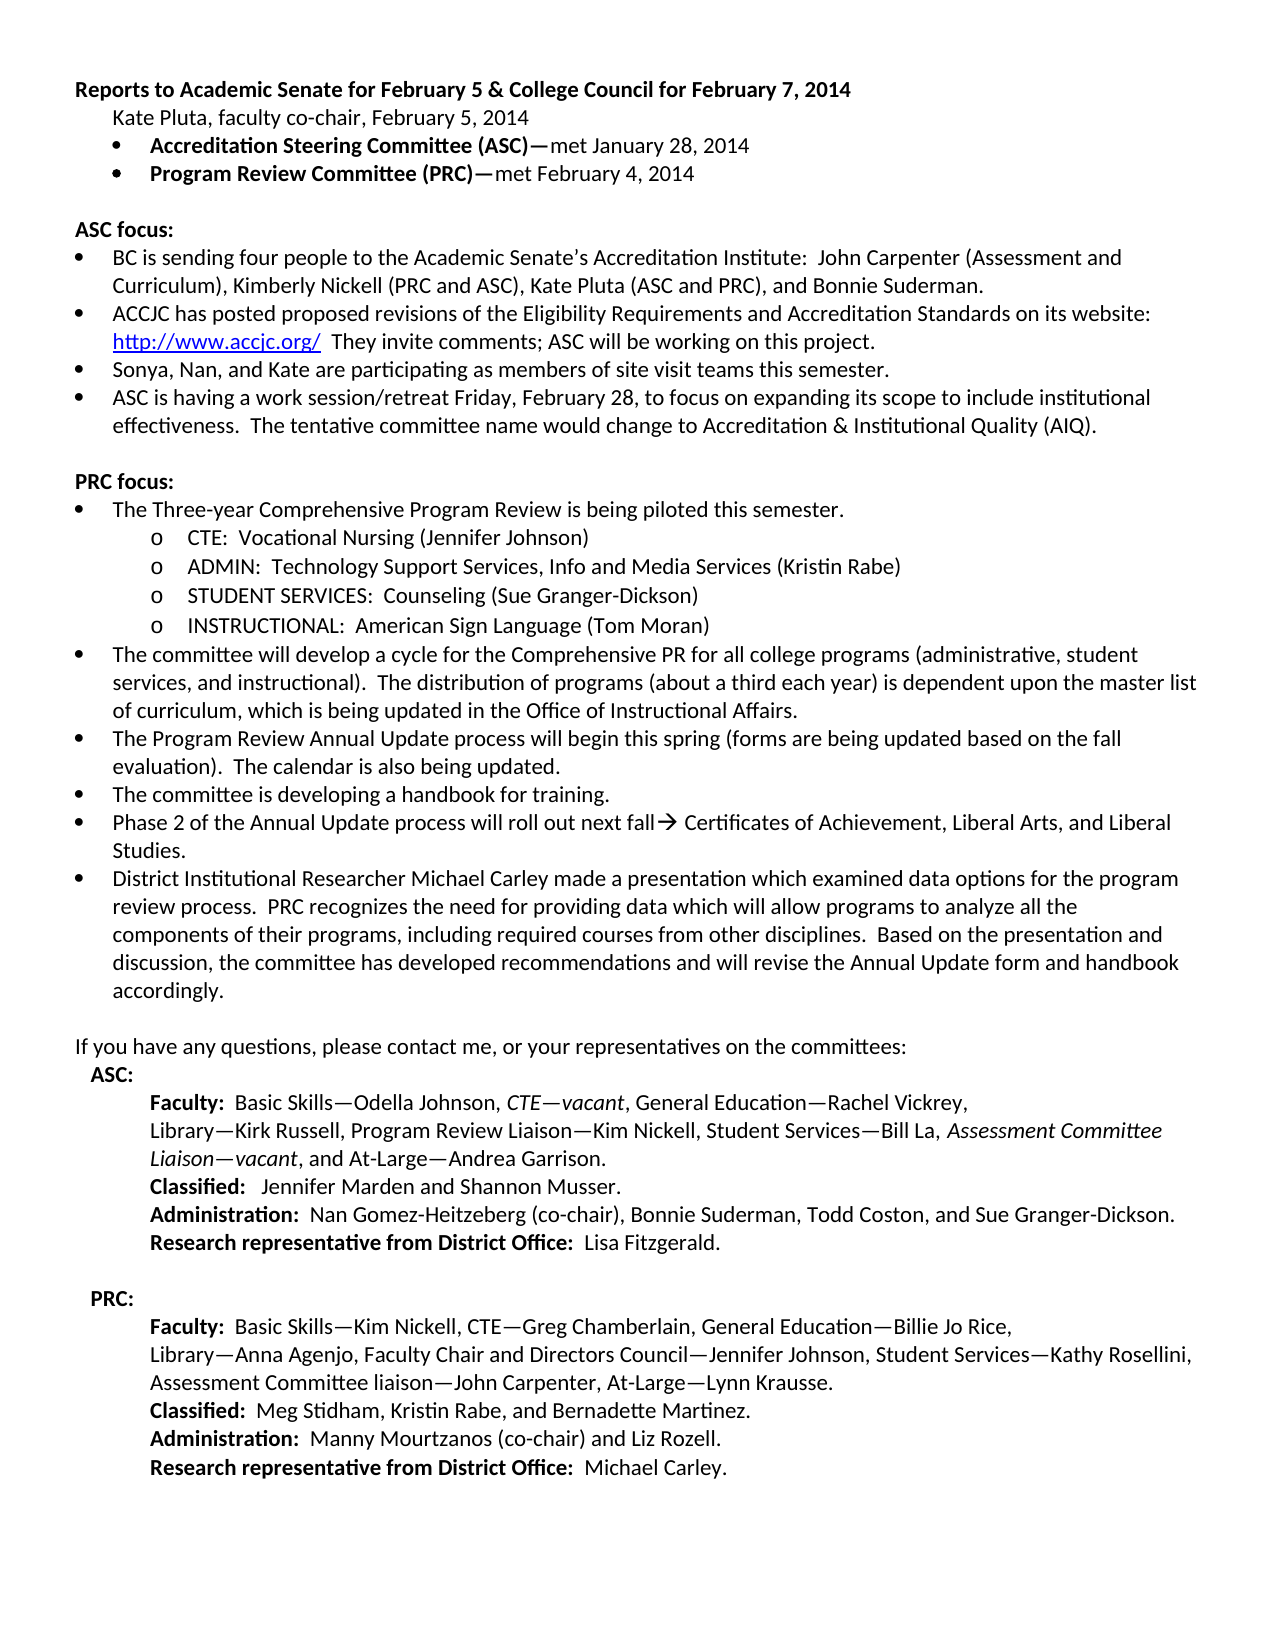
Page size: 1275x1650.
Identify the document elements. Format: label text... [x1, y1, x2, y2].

text If you have any questions, please contact me, or your representatives on the committees: [75, 1032, 1200, 1060]
text Reports to Academic Senate for February 5 & College Council for February 7, 2014 [75, 75, 1200, 103]
text Faculty: Basic Skills—Odella Johnson, CTE—vacant, General Education—Rachel Vickrey, [150, 1088, 1200, 1116]
list The Program Review Annual Update process will begin this spring (forms are being updated based on the fall evaluation). The calendar is also being updated. [75, 724, 1200, 780]
list BC is sending four people to the Academic Senate’s Accreditation Institute: John Carpenter (Assessment and Curriculum), Kimberly Nickell (PRC and ASC), Kate Pluta (ASC and PRC), and Bonnie Suderman. [75, 243, 1200, 299]
list The committee will develop a cycle for the Comprehensive PR for all college programs (administrative, student services, and instructional). The distribution of programs (about a third each year) is dependent upon the master list of curriculum, which is being updated in the Office of Instructional Affairs. [75, 640, 1200, 724]
text Research representative from District Office: Michael Carley. [150, 1453, 1200, 1481]
list INSTRUCTIONAL: American Sign Language (Tom Moran) [150, 611, 1200, 640]
text Faculty: Basic Skills—Kim Nickell, CTE—Greg Chamberlain, General Education—Billie Jo Rice, [150, 1312, 1200, 1341]
text ASC focus: [75, 215, 1200, 243]
text PRC focus: [75, 467, 1200, 495]
text PRC: [75, 1284, 1200, 1312]
text Library—Anna Agenjo, Faculty Chair and Directors Council—Jennifer Johnson, Student Services—Kathy Rosellini, Assessment Committee liaison—John Carpenter, At-Large—Lynn Krausse. [150, 1341, 1200, 1397]
text Kate Pluta, faculty co-chair, February 5, 2014 [112, 103, 1200, 131]
text ASC: [75, 1060, 1200, 1088]
list The committee is developing a handbook for training. [75, 780, 1200, 808]
text Library—Kirk Russell, Program Review Liaison—Kim Nickell, Student Services—Bill La, Assessment Committee Liaison—vacant, and At-Large—Andrea Garrison. [150, 1116, 1200, 1172]
list ASC is having a work session/retreat Friday, February 28, to focus on expanding its scope to include institutional effectiveness. The tentative committee name would change to Accreditation & Institutional Quality (AIQ). [75, 383, 1200, 439]
list Sonya, Nan, and Kate are participating as members of site visit teams this semester. [75, 355, 1200, 383]
list Accreditation Steering Committee (ASC)—met January 28, 2014 [112, 131, 1200, 159]
list The Three-year Comprehensive Program Review is being piloted this semester. [75, 495, 1200, 523]
text Research representative from District Office: Lisa Fitzgerald. [150, 1228, 1200, 1256]
list ACCJC has posted proposed revisions of the Eligibility Requirements and Accreditation Standards on its website: http://www.accjc.org/ They invite comments; ASC will be working on this project. [75, 299, 1200, 355]
list Phase 2 of the Annual Update process will roll out next fall Certificates of Achievement, Liberal Arts, and Liberal Studies. [75, 808, 1200, 864]
text Administration: Manny Mourtzanos (co-chair) and Liz Rozell. [150, 1424, 1200, 1453]
list ADMIN: Technology Support Services, Info and Media Services (Kristin Rabe) [150, 552, 1200, 582]
list CTE: Vocational Nursing (Jennifer Johnson) [150, 523, 1200, 552]
list District Institutional Researcher Michael Carley made a presentation which examined data options for the program review process. PRC recognizes the need for providing data which will allow programs to analyze all the components of their programs, including required courses from other disciplines. Based on the presentation and discussion, the committee has developed recommendations and will revise the Annual Update form and handbook accordingly. [75, 864, 1200, 1004]
text Classified: Meg Stidham, Kristin Rabe, and Bernadette Martinez. [150, 1397, 1200, 1424]
list STUDENT SERVICES: Counseling (Sue Granger-Dickson) [150, 582, 1200, 611]
text Administration: Nan Gomez-Heitzeberg (co-chair), Bonnie Suderman, Todd Coston, and Sue Granger-Dickson. [150, 1200, 1200, 1228]
list Program Review Committee (PRC)—met February 4, 2014 [112, 159, 1200, 187]
text Classified: Jennifer Marden and Shannon Musser. [150, 1172, 1200, 1200]
